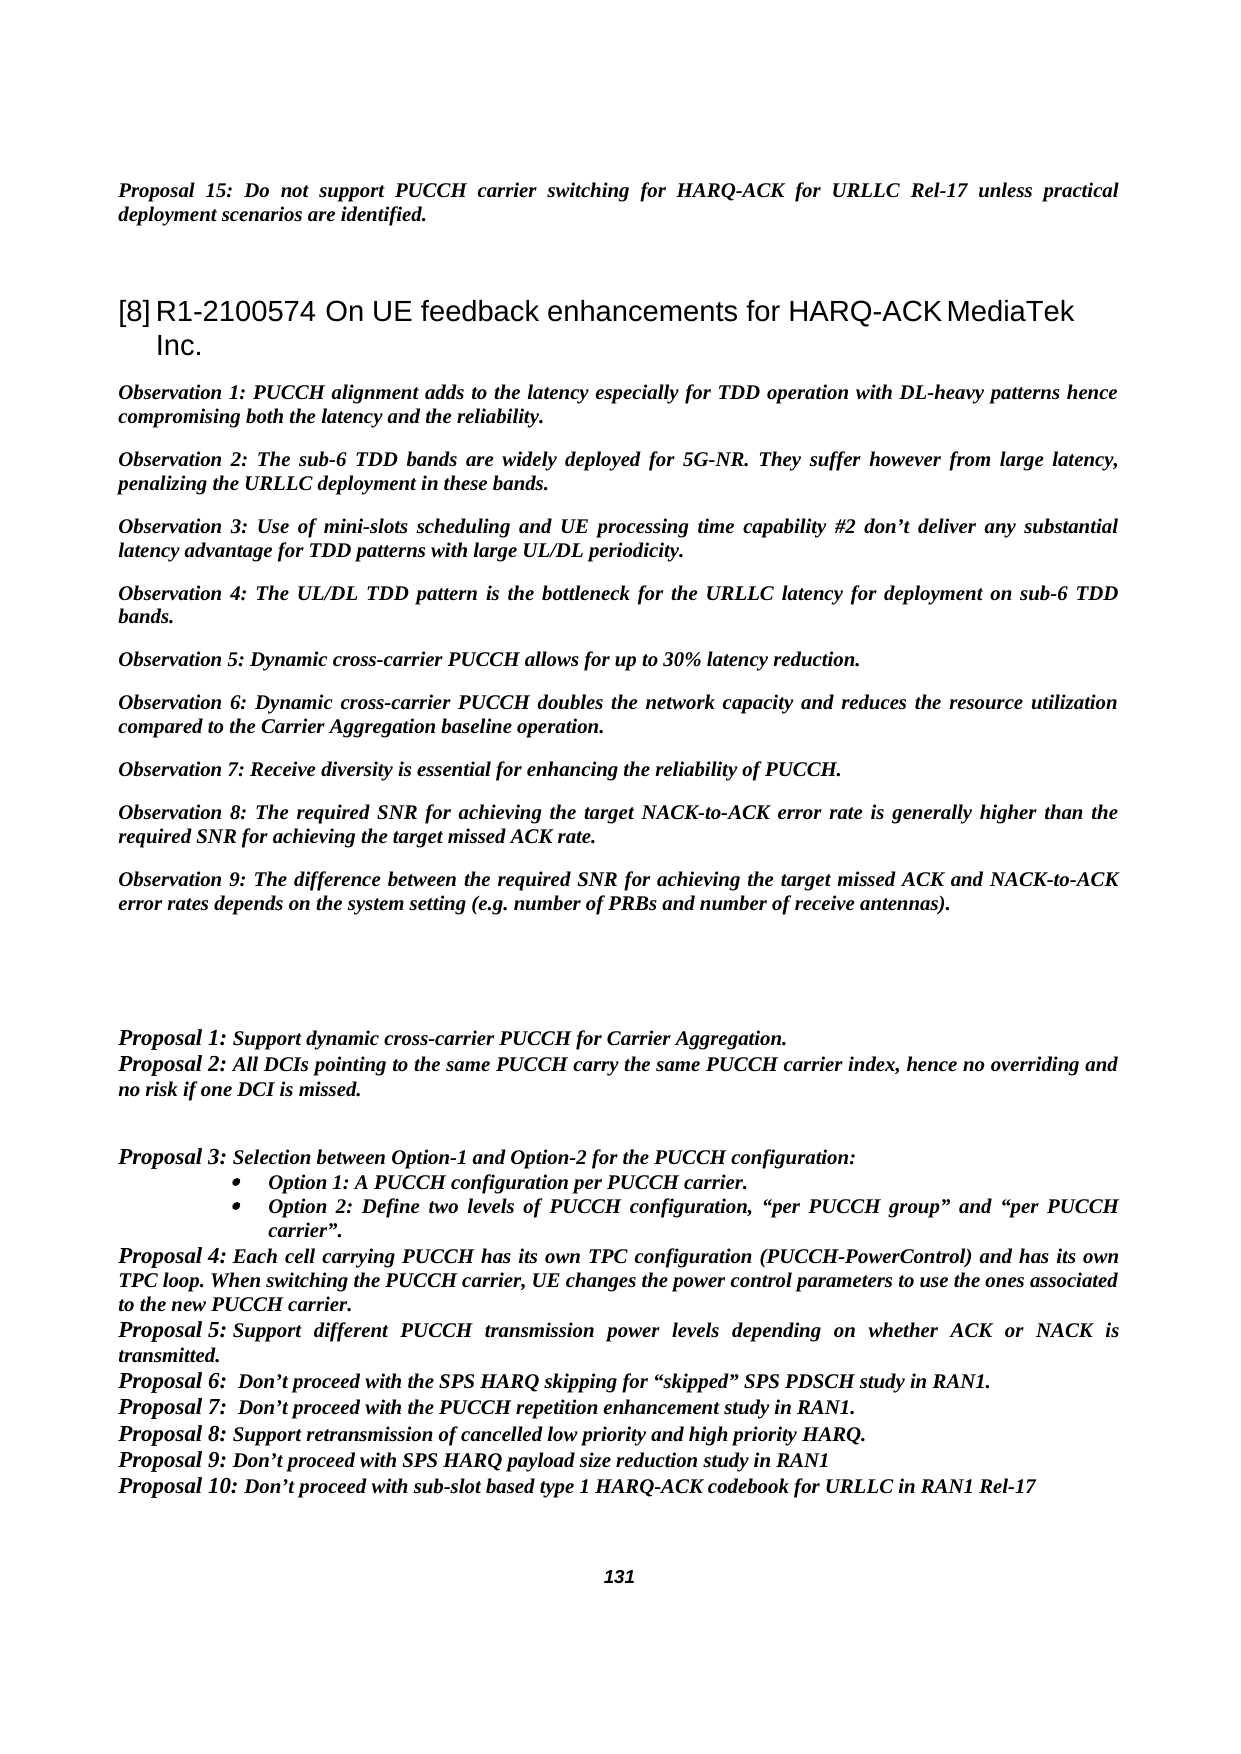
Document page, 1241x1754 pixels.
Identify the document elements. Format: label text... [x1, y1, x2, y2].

list Support dynamic cross-carrier PUCCH for Carrier Aggregation. [118, 1024, 1122, 1050]
subtitle R1-2100574 On UE feedback enhancements for HARQ-ACK MediaTek Inc. [118, 294, 1122, 361]
list Each cell carrying PUCCH has its own TPC configuration (PUCCH-PowerControl) and has its own TPC loop. When switching the PUCCH carrier, UE changes the power control parameters to use the ones associated to the new PUCCH carrier. [118, 1242, 1122, 1316]
list Selection between Option-1 and Option-2 for the PUCCH configuration: [118, 1143, 1122, 1170]
text Observation 5: Dynamic cross-carrier PUCCH allows for up to 30% latency reduction. [118, 647, 1122, 671]
text Proposal 15: Do not support PUCCH carrier switching for HARQ-ACK for URLLC Rel-17 unless practical deployment scenarios are identified. [118, 178, 1122, 226]
text Observation 2: The sub-6 TDD bands are widely deployed for 5G-NR. They suffer however from large latency, penalizing the URLLC deployment in these bands. [118, 447, 1122, 495]
list All DCIs pointing to the same PUCCH carry the same PUCCH carrier index, hence no overriding and no risk if one DCI is missed. [118, 1050, 1122, 1101]
text Observation 4: The UL/DL TDD pattern is the bottleneck for the URLLC latency for deployment on sub-6 TDD bands. [118, 580, 1122, 628]
text Observation 9: The difference between the required SNR for achieving the target missed ACK and NACK-to-ACK error rates depends on the system setting (e.g. number of PRBs and number of receive antennas). [118, 867, 1122, 915]
list Option 2: Define two levels of PUCCH configuration, “per PUCCH group” and “per PUCCH carrier”. [231, 1194, 1122, 1242]
text Observation 7: Receive diversity is essential for enhancing the reliability of PUCCH. [118, 757, 1122, 781]
list Don’t proceed with the PUCCH repetition enhancement study in RAN1. [118, 1393, 1122, 1419]
text Observation 6: Dynamic cross-carrier PUCCH doubles the network capacity and reduces the resource utilization compared to the Carrier Aggregation baseline operation. [118, 690, 1122, 738]
text Observation 8: The required SNR for achieving the target NACK-to-ACK error rate is generally higher than the required SNR for achieving the target missed ACK rate. [118, 800, 1122, 848]
text Observation 1: PUCCH alignment adds to the latency especially for TDD operation with DL-heavy patterns hence compromising both the latency and the reliability. [118, 380, 1122, 428]
list Support retransmission of cancelled low priority and high priority HARQ. [118, 1419, 1122, 1446]
list Option 1: A PUCCH configuration per PUCCH carrier. [231, 1170, 1122, 1194]
list Don’t proceed with sub-slot based type 1 HARQ-ACK codebook for URLLC in RAN1 Rel-17 [118, 1472, 1122, 1499]
list Don’t proceed with the SPS HARQ skipping for “skipped” SPS PDSCH study in RAN1. [118, 1367, 1122, 1393]
list Don’t proceed with SPS HARQ payload size reduction study in RAN1 [118, 1446, 1122, 1472]
list Support different PUCCH transmission power levels depending on whether ACK or NACK is transmitted. [118, 1316, 1122, 1367]
text Observation 3: Use of mini-slots scheduling and UE processing time capability #2 don’t deliver any substantial latency advantage for TDD patterns with large UL/DL periodicity. [118, 513, 1122, 562]
